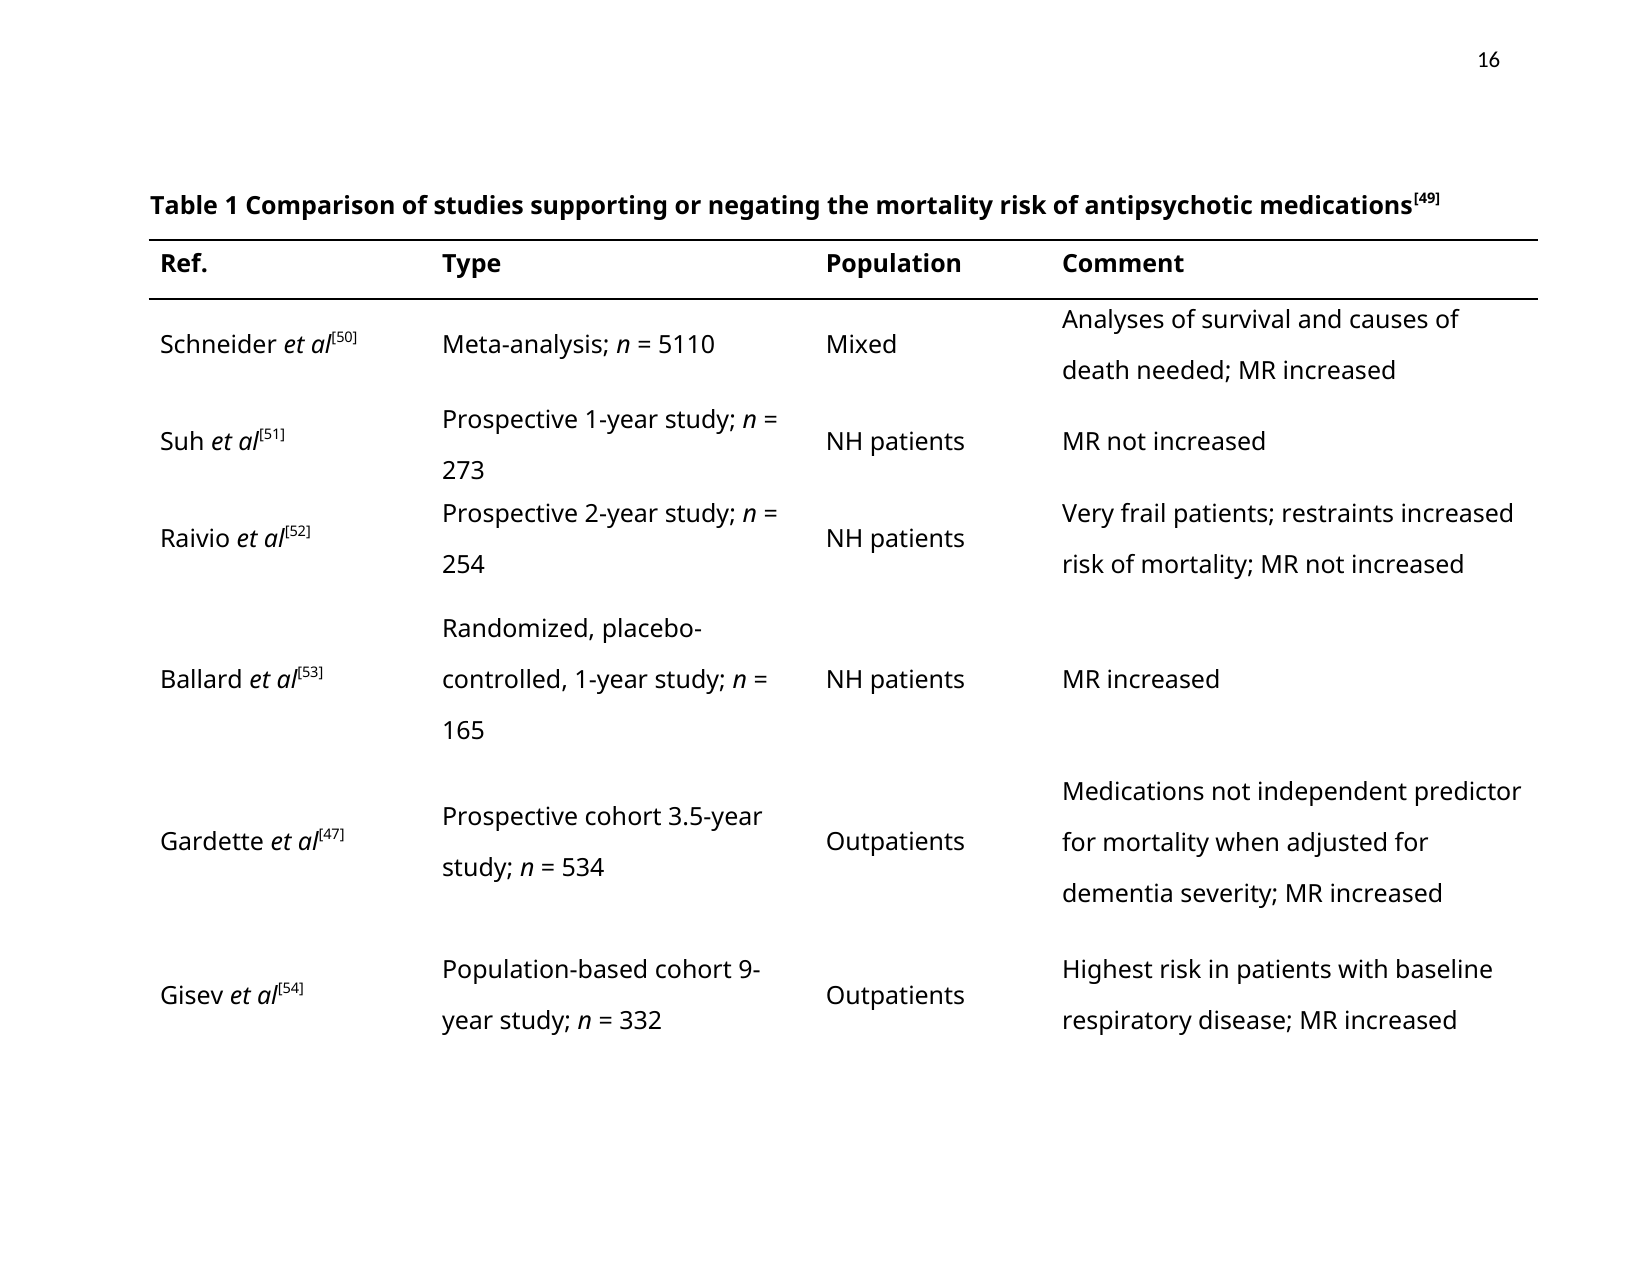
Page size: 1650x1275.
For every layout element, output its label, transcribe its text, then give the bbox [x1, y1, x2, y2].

table_cell Randomized, placebo-controlled, 1-year study; n = 165 [431, 596, 814, 774]
text Table 1 Comparison of studies supporting or negating the mortality risk of antipsychotic medications[49] [150, 187, 1500, 222]
table_cell Prospective cohort 3.5-year study; n = 534 [431, 774, 814, 921]
table_cell Outpatients [814, 921, 1051, 1081]
table_cell Highest risk in patients with baseline respiratory disease; MR increased [1051, 921, 1538, 1081]
table_cell Very frail patients; restraints increased risk of mortality; MR not increased [1051, 492, 1538, 596]
table_cell MR increased [1051, 596, 1538, 774]
table_cell Gardette et al[47] [149, 774, 431, 921]
table_cell Gisev et al[54] [149, 921, 431, 1081]
table_header Population [814, 241, 1051, 298]
table_header Type [431, 241, 814, 298]
table_cell Mixed [814, 300, 1051, 402]
table_cell Raivio et al[52] [149, 492, 431, 596]
table_cell Prospective 1-year study; n = 273 [431, 402, 814, 492]
table_cell Ballard et al[53] [149, 596, 431, 774]
table_cell NH patients [814, 402, 1051, 492]
table_cell Prospective 2-year study; n = 254 [431, 492, 814, 596]
table_cell Medications not independent predictor for mortality when adjusted for dementia severity; MR increased [1051, 774, 1538, 921]
table_header Ref. [149, 241, 431, 298]
table_cell Analyses of survival and causes of death needed; MR increased [1051, 300, 1538, 402]
table_cell Schneider et al[50] [149, 300, 431, 402]
table_header Comment [1051, 241, 1538, 298]
table_cell Outpatients [814, 774, 1051, 921]
table_cell Suh et al[51] [149, 402, 431, 492]
table_cell MR not increased [1051, 402, 1538, 492]
table_cell Population-based cohort 9-year study; n = 332 [431, 921, 814, 1081]
table_cell NH patients [814, 596, 1051, 774]
table_cell NH patients [814, 492, 1051, 596]
table_cell Meta-analysis; n = 5110 [431, 300, 814, 402]
